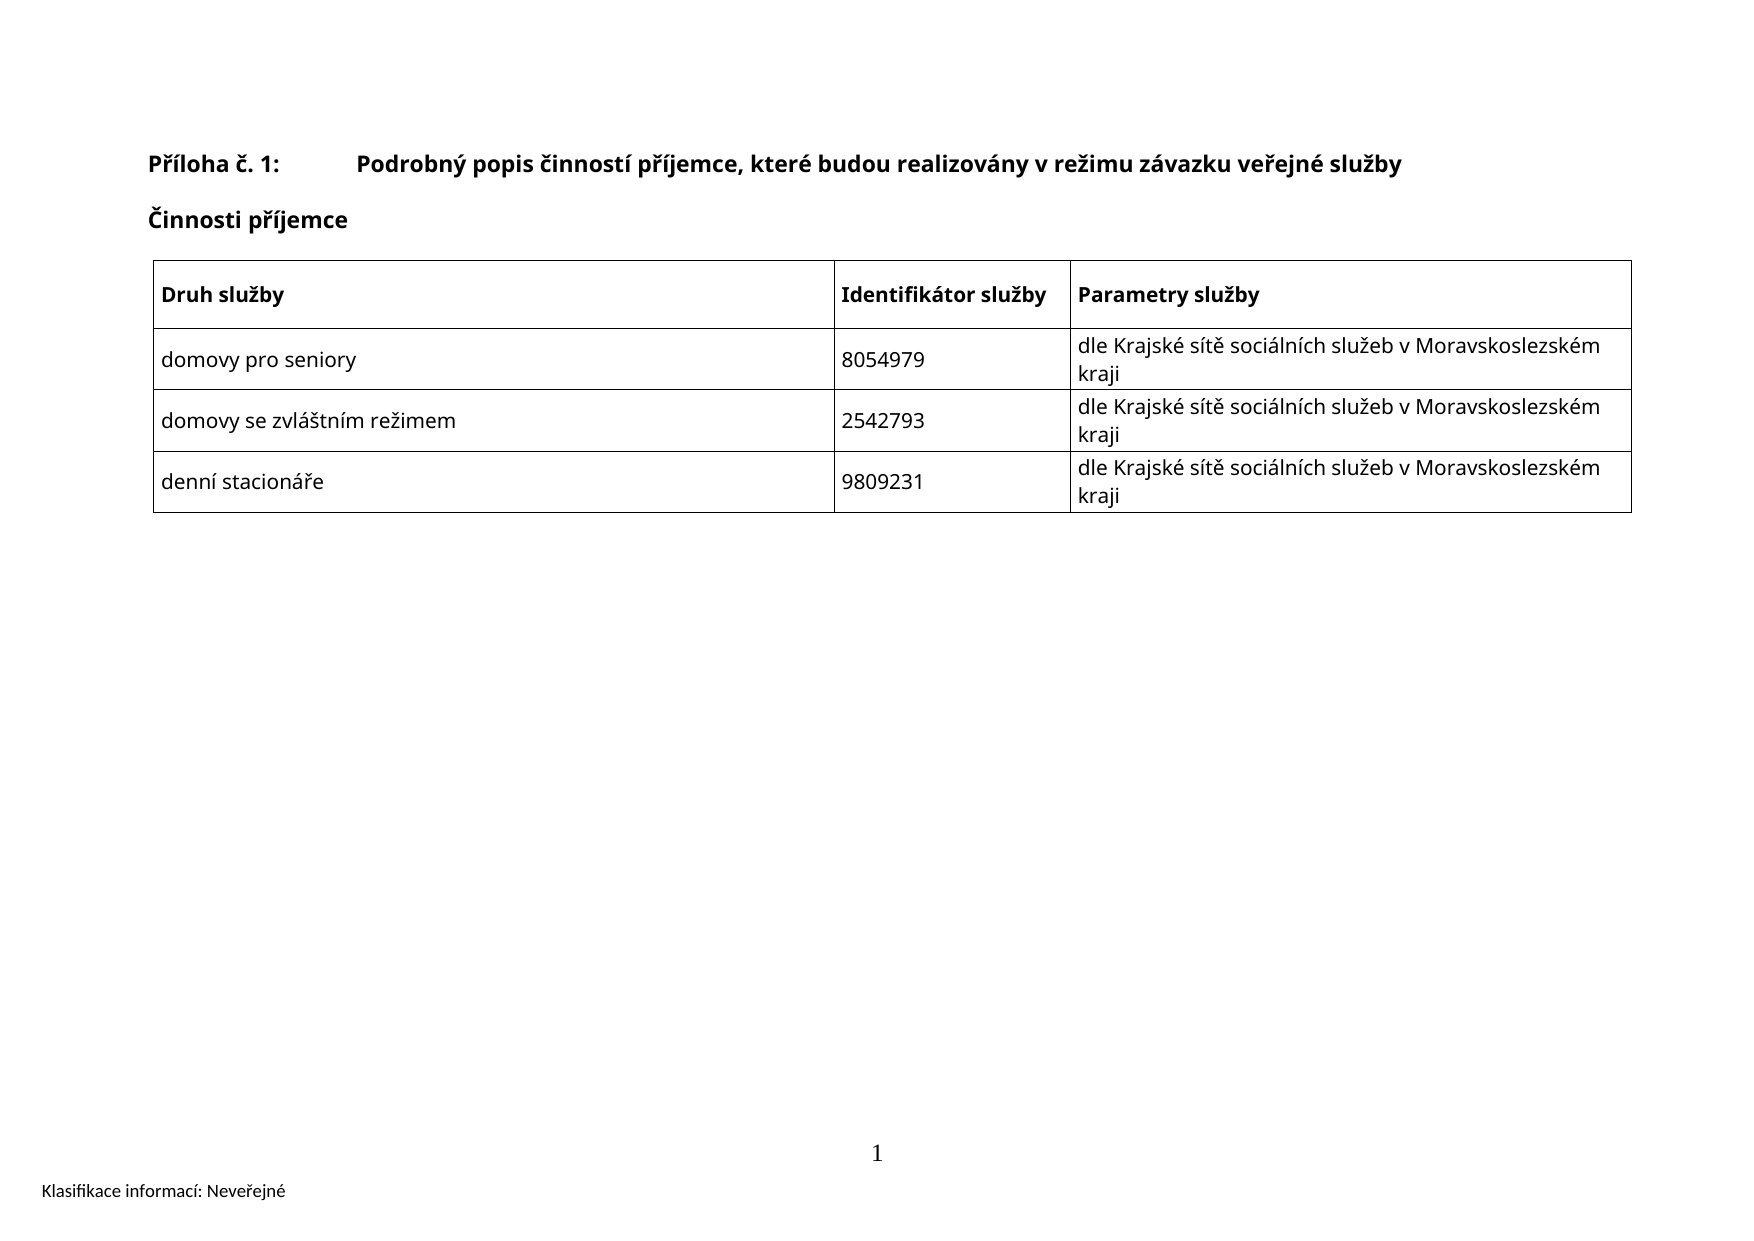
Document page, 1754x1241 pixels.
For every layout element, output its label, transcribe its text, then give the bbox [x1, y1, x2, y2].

text Činnosti příjemce [148, 204, 1606, 235]
table_cell denní stacionáře [154, 452, 834, 512]
table_cell 2542793 [835, 390, 1070, 451]
table_header Identifikátor služby [835, 261, 1070, 328]
table_cell 8054979 [835, 329, 1070, 389]
text Příloha č. 1: Podrobný popis činností příjemce, které budou realizovány v režimu závazku veřejné služby [148, 148, 1606, 179]
table_header Parametry služby [1071, 261, 1631, 328]
table_cell dle Krajské sítě sociálních služeb v Moravskoslezském kraji [1071, 390, 1631, 451]
table_cell domovy se zvláštním režimem [154, 390, 834, 451]
table_cell 9809231 [835, 452, 1070, 512]
table_header Druh služby [154, 261, 834, 328]
table_cell domovy pro seniory [154, 329, 834, 389]
table_cell dle Krajské sítě sociálních služeb v Moravskoslezském kraji [1071, 452, 1631, 512]
table_cell dle Krajské sítě sociálních služeb v Moravskoslezském kraji [1071, 329, 1631, 389]
